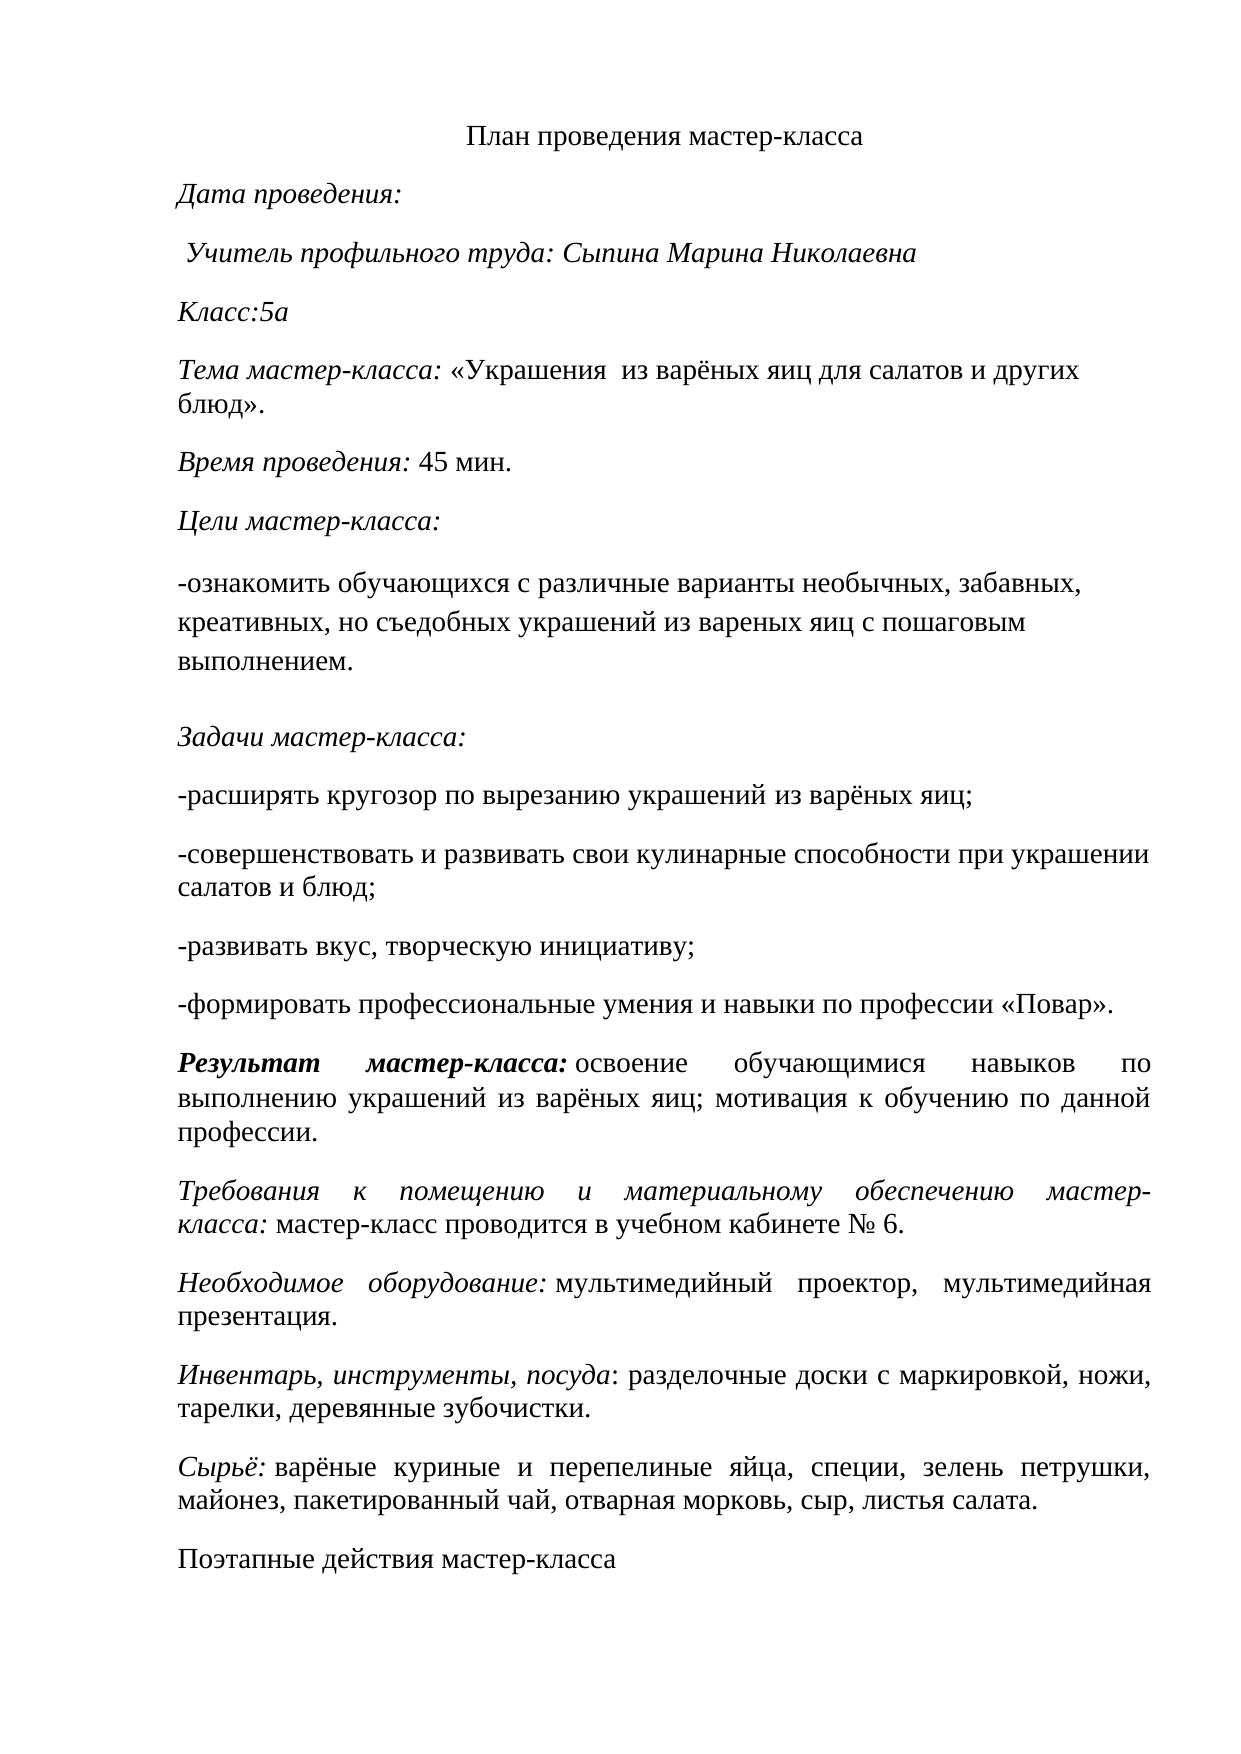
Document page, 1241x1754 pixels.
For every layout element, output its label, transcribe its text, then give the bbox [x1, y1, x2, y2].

text Результат мастер-класса: освоение обучающимися навыков по выполнению украшений из варёных яиц; мотивация к обучению по данной профессии. [177, 1045, 1152, 1148]
text -расширять кругозор по вырезанию украшений из варёных яиц; [177, 777, 1152, 811]
text -ознакомить обучающихся с различные варианты необычных, забавных, креативных, но съедобных украшений из вареных яиц с пошаговым выполнением. [177, 566, 1152, 676]
text Тема мастер-класса: «Украшения из варёных яиц для салатов и других блюд». [177, 352, 1152, 419]
text Учитель профильного труда: Сыпина Марина Николаевна [177, 235, 1152, 269]
text -формировать профессиональные умения и навыки по профессии «Повар». [177, 986, 1152, 1020]
text Поэтапные действия мастер-класса [177, 1541, 1152, 1574]
text -совершенствовать и развивать свои кулинарные способности при украшении салатов и блюд; [177, 836, 1152, 903]
text План проведения мастер-класса [177, 118, 1152, 152]
text Инвентарь, инструменты, посуда: разделочные доски с маркировкой, ножи, тарелки, деревянные зубочистки. [177, 1357, 1152, 1424]
text Требования к помещению и материальному обеспечению мастер- класса: мастер-класс проводится в учебном кабинете № 6. [177, 1173, 1152, 1240]
text Класс:5а [177, 294, 1152, 327]
text Необходимое оборудование: мультимедийный проектор, мультимедийная презентация. [177, 1265, 1152, 1332]
text -развивать вкус, творческую инициативу; [177, 928, 1152, 961]
text Дата проведения: [177, 177, 1152, 210]
text Время проведения: 45 мин. [177, 444, 1152, 478]
text Задачи мастер-класса: [177, 719, 1152, 752]
text Цели мастер-класса: [177, 503, 1152, 536]
text Сырьё: варёные куриные и перепелиные яйца, специи, зелень петрушки, майонез, пакетированный чай, отварная морковь, сыр, листья салата. [177, 1449, 1152, 1516]
